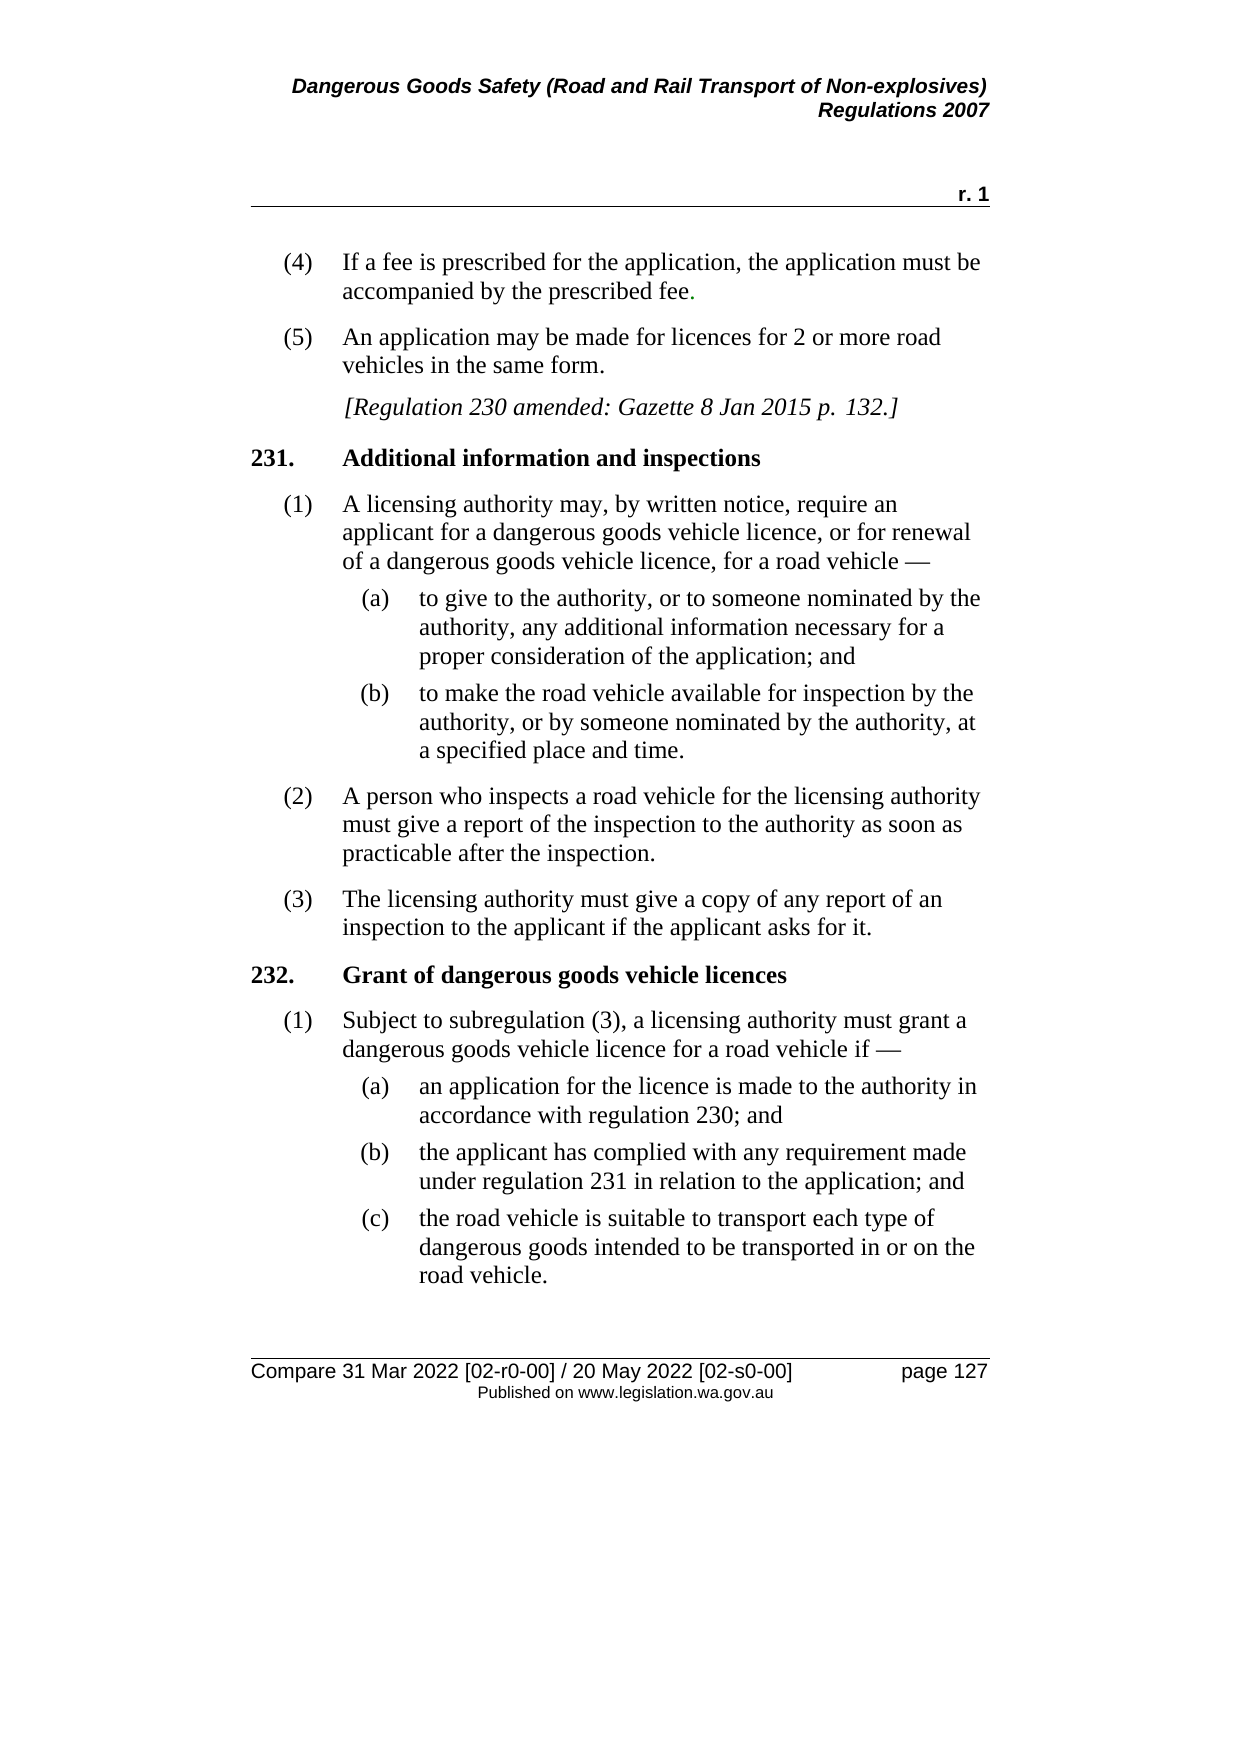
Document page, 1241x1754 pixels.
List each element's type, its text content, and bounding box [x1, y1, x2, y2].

subtitle 232. Grant of dangerous goods vehicle licences [251, 960, 990, 989]
text (3) The licensing authority must give a copy of any report of an inspection to the applicant if the applicant asks for it. [251, 884, 990, 941]
text (2) A person who inspects a road vehicle for the licensing authority must give a report of the inspection to the authority as soon as practicable after the inspection. [251, 781, 990, 867]
subtitle 231. Additional information and inspections [251, 443, 990, 472]
text (a) an application for the licence is made to the authority in accordance with regulation 230; and [251, 1071, 990, 1129]
text (4) If a fee is prescribed for the application, the application must be accompanied by the prescribed fee. [251, 247, 990, 305]
text (b) the applicant has complied with any requirement made under regulation 231 in relation to the application; and [251, 1137, 990, 1194]
text (c) the road vehicle is suitable to transport each type of dangerous goods intended to be transported in or on the road vehicle. [251, 1203, 990, 1289]
text (1) Subject to subregulation (3), a licensing authority must grant a dangerous goods vehicle licence for a road vehicle if — [251, 1005, 990, 1063]
text [Regulation 230 amended: Gazette 8 Jan 2015 p. 132.] [251, 392, 990, 420]
text (b) to make the road vehicle available for inspection by the authority, or by someone nominated by the authority, at a specified place and time. [251, 678, 990, 764]
text (5) An application may be made for licences for 2 or more road vehicles in the same form. [251, 322, 990, 379]
text (1) A licensing authority may, by written notice, require an applicant for a dangerous goods vehicle licence, or for renewal of a dangerous goods vehicle licence, for a road vehicle — [251, 489, 990, 575]
text (a) to give to the authority, or to someone nominated by the authority, any additional information necessary for a proper consideration of the application; and [251, 583, 990, 669]
